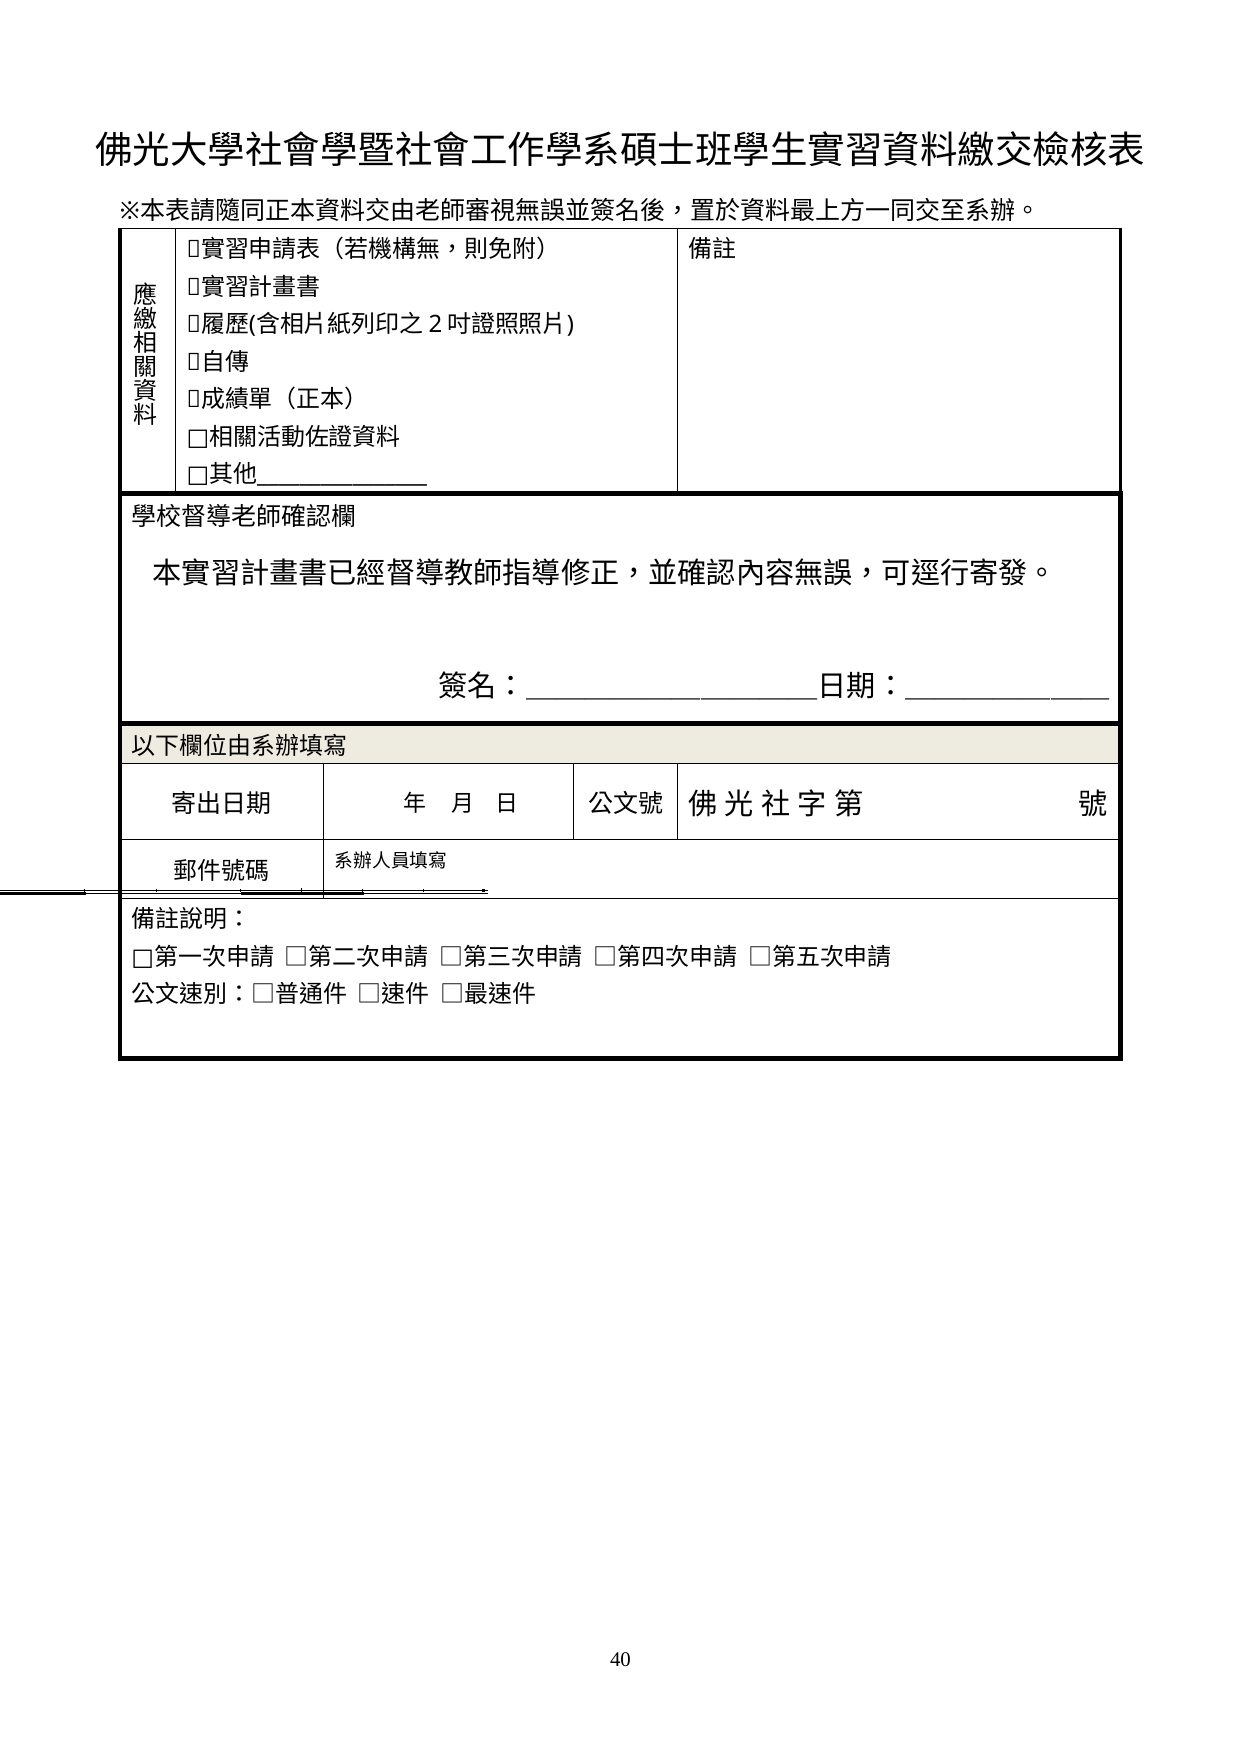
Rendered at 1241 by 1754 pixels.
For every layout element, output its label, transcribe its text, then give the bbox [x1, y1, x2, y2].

table_cell 寄出日期 [122, 764, 323, 839]
table_cell 備註說明： □第一次申請 □第二次申請 □第三次申請 □第四次申請 □第五次申請 公文速別：□普通件 □速件 □最速件 [122, 899, 1118, 1056]
table_header 備註 [678, 229, 1119, 491]
table_cell 公文號 [574, 764, 677, 839]
table_header 應繳相關資料 [122, 229, 175, 491]
table_cell 郵件號碼 [122, 840, 323, 890]
table_cell 佛光社字第 號 [678, 764, 1118, 839]
table_cell 以下欄位由系辦填寫 [122, 726, 1118, 763]
table_cell 系辦人員填寫 [324, 840, 1118, 897]
text ※本表請隨同正本資料交由老師審視無誤並簽名後，置於資料最上方一同交至系辦。 [119, 190, 1165, 228]
table_header 實習申請表（若機構無，則免附） 實習計畫書 履歷(含相片紙列印之2吋證照照片) 自傳 成績單（正本） □相關活動佐證資料 □其他________________ [176, 229, 677, 491]
table_cell 學校督導老師確認欄 本實習計畫書已經督導教師指導修正，並確認內容無誤，可逕行寄發。 簽名：＿＿＿＿＿＿＿＿＿＿日期：＿＿＿＿＿＿＿ [122, 496, 1118, 721]
text 佛光大學社會學暨社會工作學系碩士班學生實習資料繳交檢核表 [75, 130, 1165, 171]
table_cell 年 月 日 [324, 764, 573, 839]
